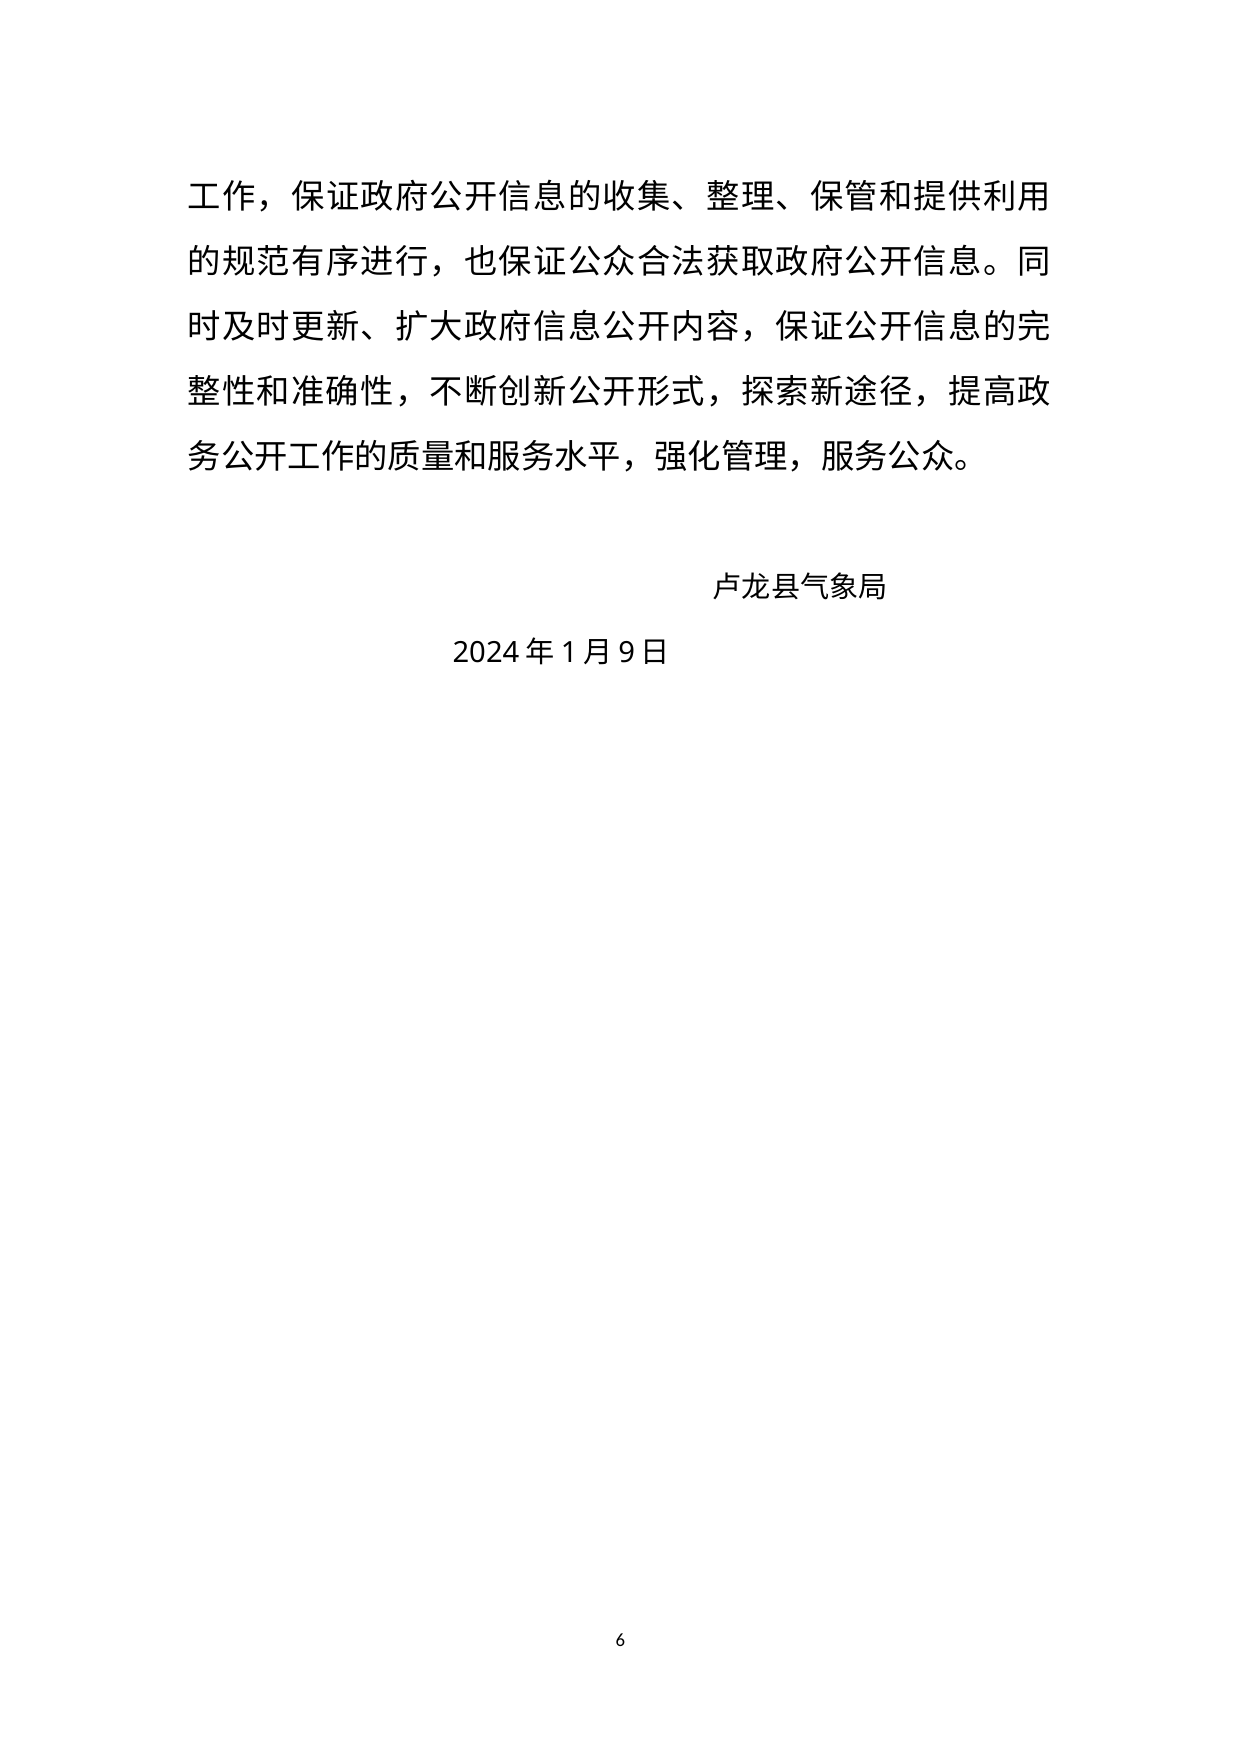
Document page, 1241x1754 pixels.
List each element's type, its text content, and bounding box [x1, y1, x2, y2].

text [187, 162, 1053, 487]
text 2024年1月9日 [187, 617, 1053, 682]
text 卢龙县气象局 [187, 552, 1053, 617]
